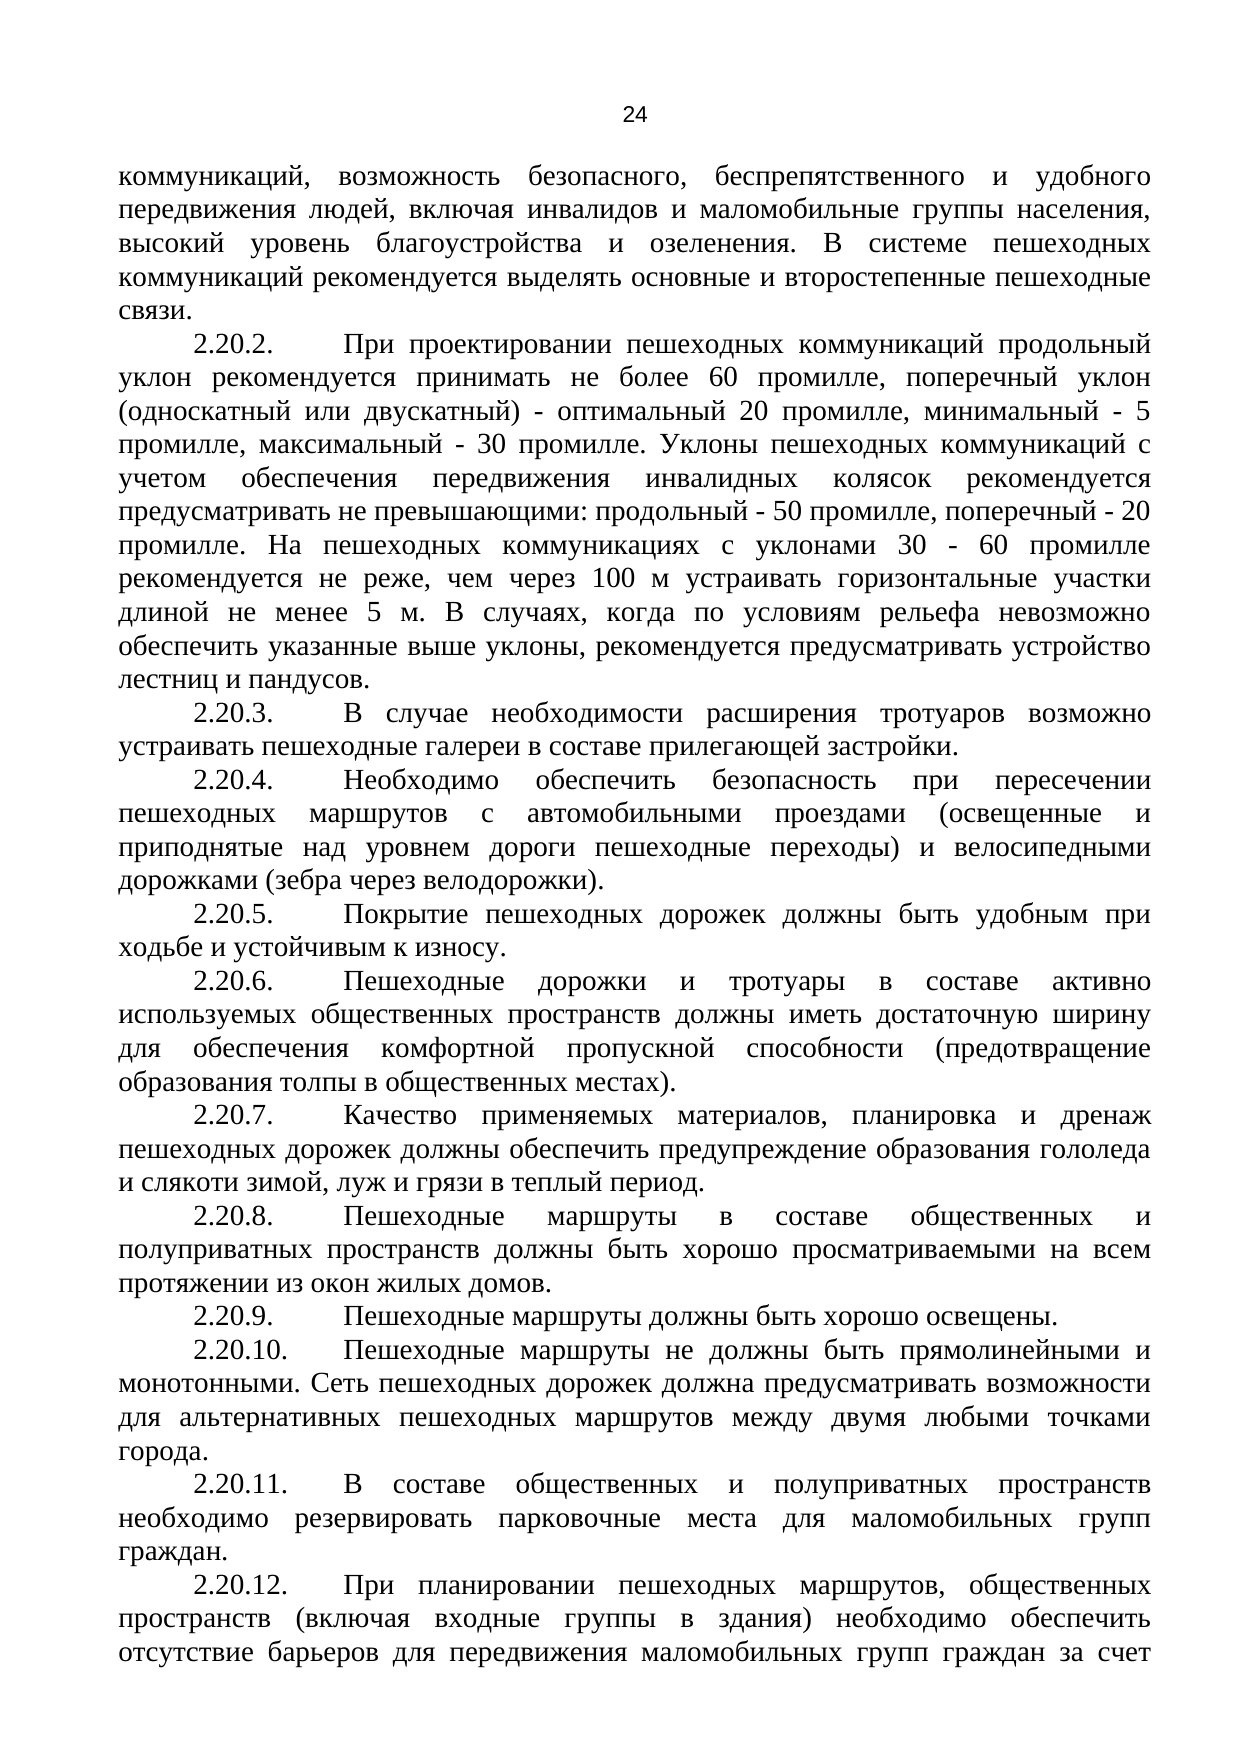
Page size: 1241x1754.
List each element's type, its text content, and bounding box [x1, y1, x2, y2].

list В случае необходимости расширения тротуаров возможно устраивать пешеходные галереи в составе прилегающей застройки. [118, 695, 1152, 762]
list Покрытие пешеходных дорожек должны быть удобным при ходьбе и устойчивым к износу. [118, 896, 1152, 963]
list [118, 1567, 1152, 1667]
list Пешеходные маршруты в составе общественных и полуприватных пространств должны быть хорошо просматриваемыми на всем протяжении из окон жилых домов. [118, 1198, 1152, 1298]
list В составе общественных и полуприватных пространств необходимо резервировать парковочные места для маломобильных групп граждан. [118, 1466, 1152, 1567]
list Качество применяемых материалов, планировка и дренаж пешеходных дорожек должны обеспечить предупреждение образования гололеда и слякоти зимой, луж и грязи в теплый период. [118, 1097, 1152, 1198]
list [118, 158, 1152, 326]
list При проектировании пешеходных коммуникаций продольный уклон рекомендуется принимать не более 60 промилле, поперечный уклон (односкатный или двускатный) - оптимальный 20 промилле, минимальный - 5 промилле, максимальный - 30 промилле. Уклоны пешеходных коммуникаций с учетом обеспечения передвижения инвалидных колясок рекомендуется предусматривать не превышающими: продольный - 50 промилле, поперечный - 20 промилле. На пешеходных коммуникациях с уклонами 30 - 60 промилле рекомендуется не реже, чем через 100 м устраивать горизонтальные участки длиной не менее 5 м. В случаях, когда по условиям рельефа невозможно обеспечить указанные выше уклоны, рекомендуется предусматривать устройство лестниц и пандусов. [118, 326, 1152, 695]
list Пешеходные маршруты не должны быть прямолинейными и монотонными. Сеть пешеходных дорожек должна предусматривать возможности для альтернативных пешеходных маршрутов между двумя любыми точками города. [118, 1332, 1152, 1466]
list Необходимо обеспечить безопасность при пересечении пешеходных маршрутов с автомобильными проездами (освещенные и приподнятые над уровнем дороги пешеходные переходы) и велосипедными дорожками (зебра через велодорожки). [118, 762, 1152, 896]
list Пешеходные маршруты должны быть хорошо освещены. [118, 1298, 1152, 1332]
list Пешеходные дорожки и тротуары в составе активно используемых общественных пространств должны иметь достаточную ширину для обеспечения комфортной пропускной способности (предотвращение образования толпы в общественных местах). [118, 963, 1152, 1097]
